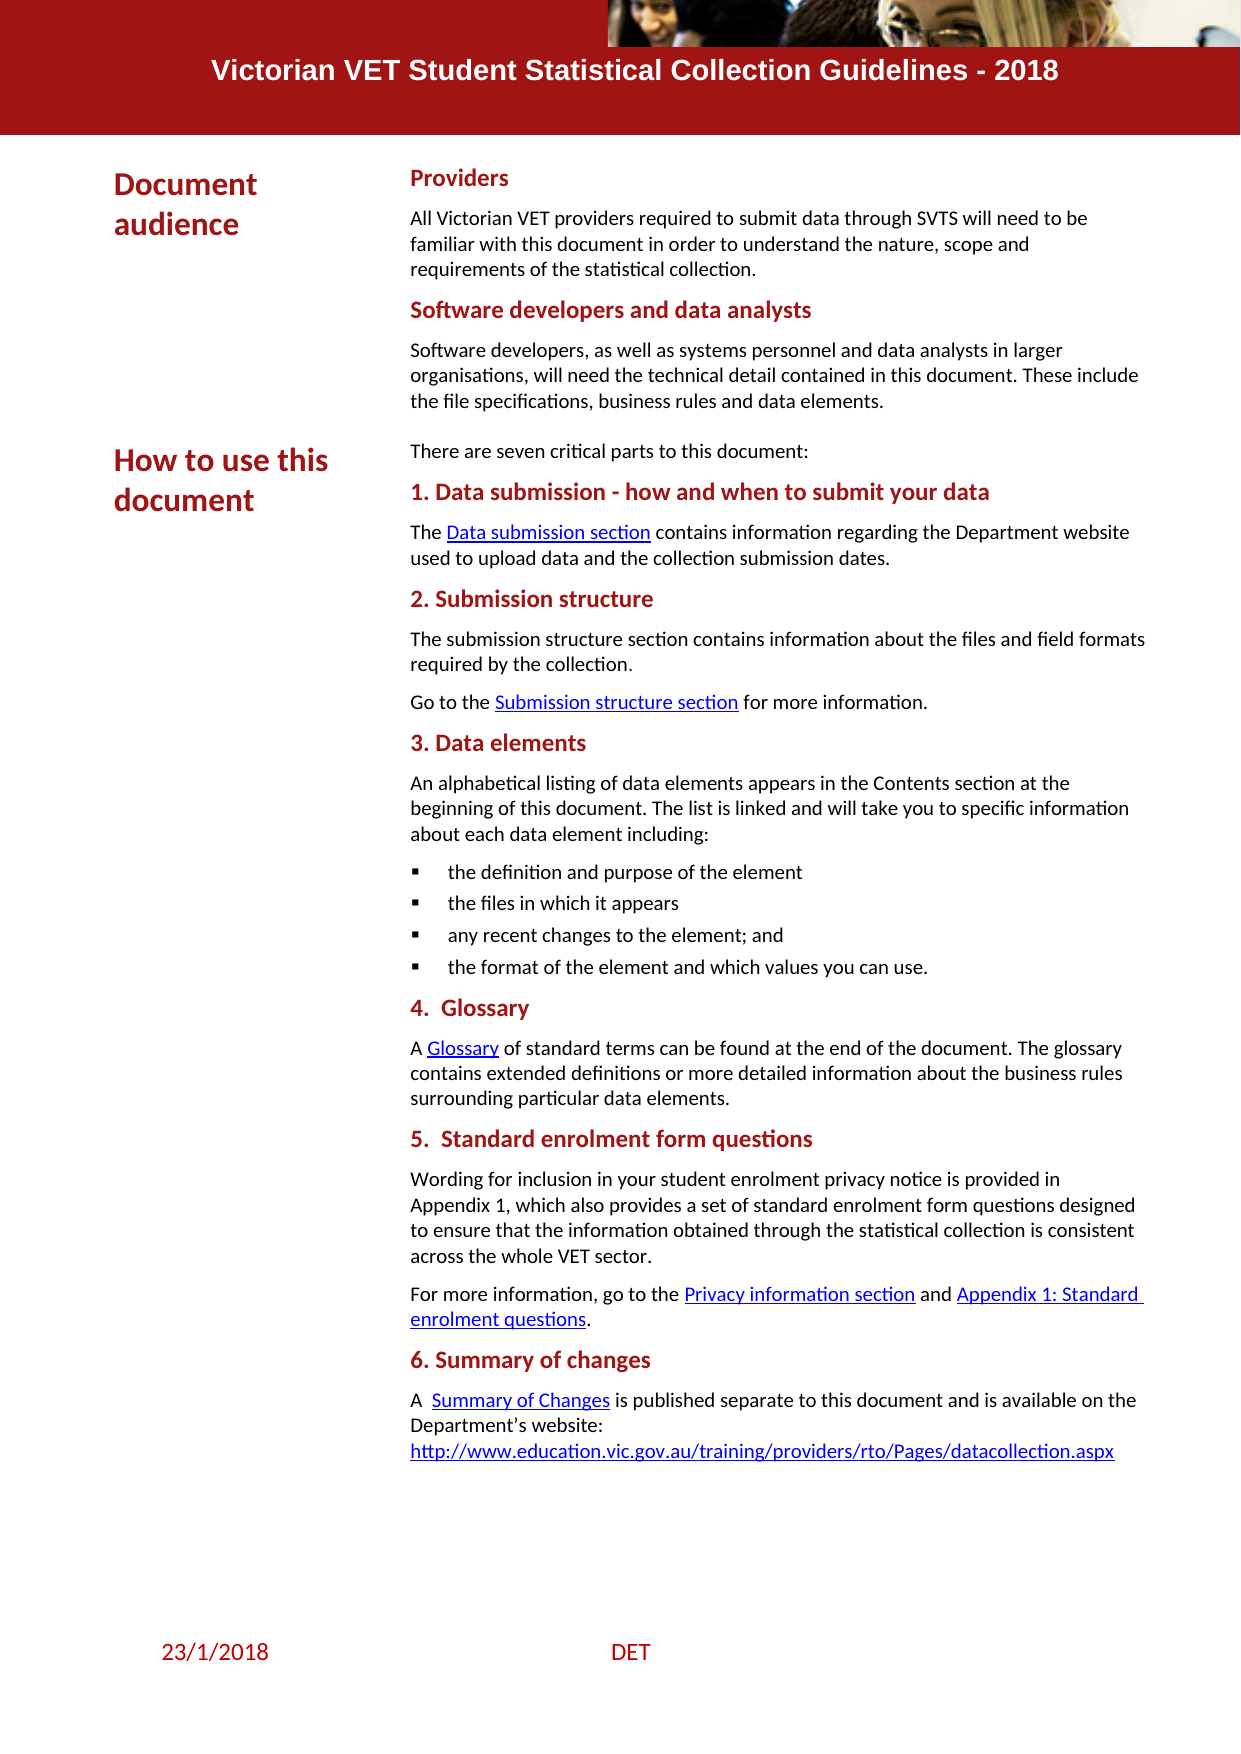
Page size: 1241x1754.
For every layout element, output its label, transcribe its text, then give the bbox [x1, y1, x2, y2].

table_cell Providers All Victorian VET providers required to submit data through SVTS will need to be familiar with this document in order to understand the nature, scope and requirements of the statistical collection. Software developers and data analysts Software developers, as well as systems personnel and data analysts in larger organisations, will need the technical detail contained in this document. These include the file specifications, business rules and data elements. [399, 150, 1158, 426]
table_cell How to use this document [102, 426, 399, 1476]
table_cell Document audience [102, 150, 399, 426]
picture [607, 0, 1241, 47]
table_cell There are seven critical parts to this document: 1. Data submission - how and when to submit your data The Data submission section contains information regarding the Department website used to upload data and the collection submission dates. 2. Submission structure The submission structure section contains information about the files and field formats required by the collection. Go to the Submission structure section for more information. 3. Data elements An alphabetical listing of data elements appears in the Contents section at the beginning of this document. The list is linked and will take you to specific information about each data element including: the definition and purpose of the element the files in which it appears any recent changes to the element; and the format of the element and which values you can use. 4. Glossary A Glossary of standard terms can be found at the end of the document. The glossary contains extended definitions or more detailed information about the business rules surrounding particular data elements. 5. Standard enrolment form questions Wording for inclusion in your student enrolment privacy notice is provided in Appendix 1, which also provides a set of standard enrolment form questions designed to ensure that the information obtained through the statistical collection is consistent across the whole VET sector. For more information, go to the Privacy information section and Appendix 1: Standard enrolment questions. 6. Summary of changes A Summary of Changes is published separate to this document and is available on the Department’s website: http://www.education.vic.gov.au/training/providers/rto/Pages/datacollection.aspx [399, 426, 1158, 1476]
